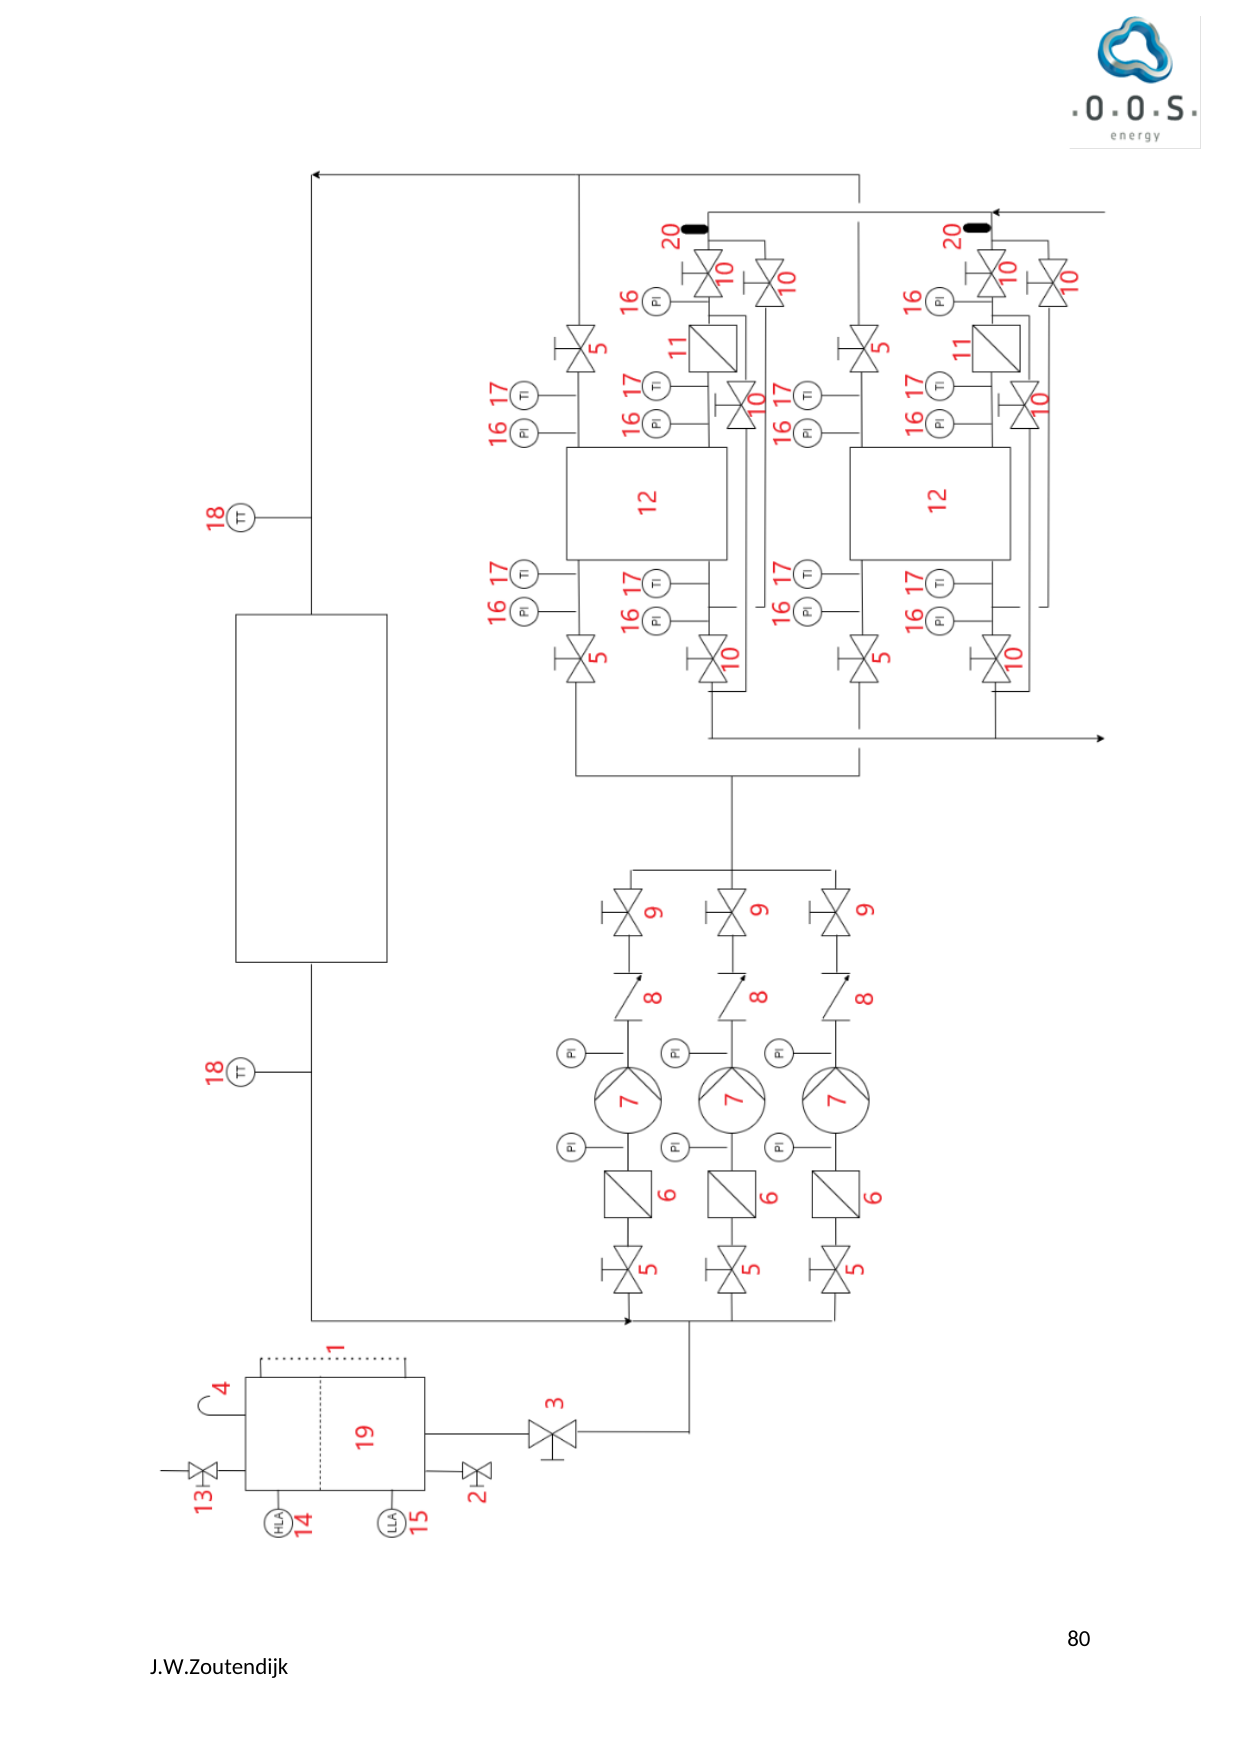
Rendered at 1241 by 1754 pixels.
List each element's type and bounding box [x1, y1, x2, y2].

picture [1069, 16, 1202, 150]
picture [153, 157, 1114, 1550]
